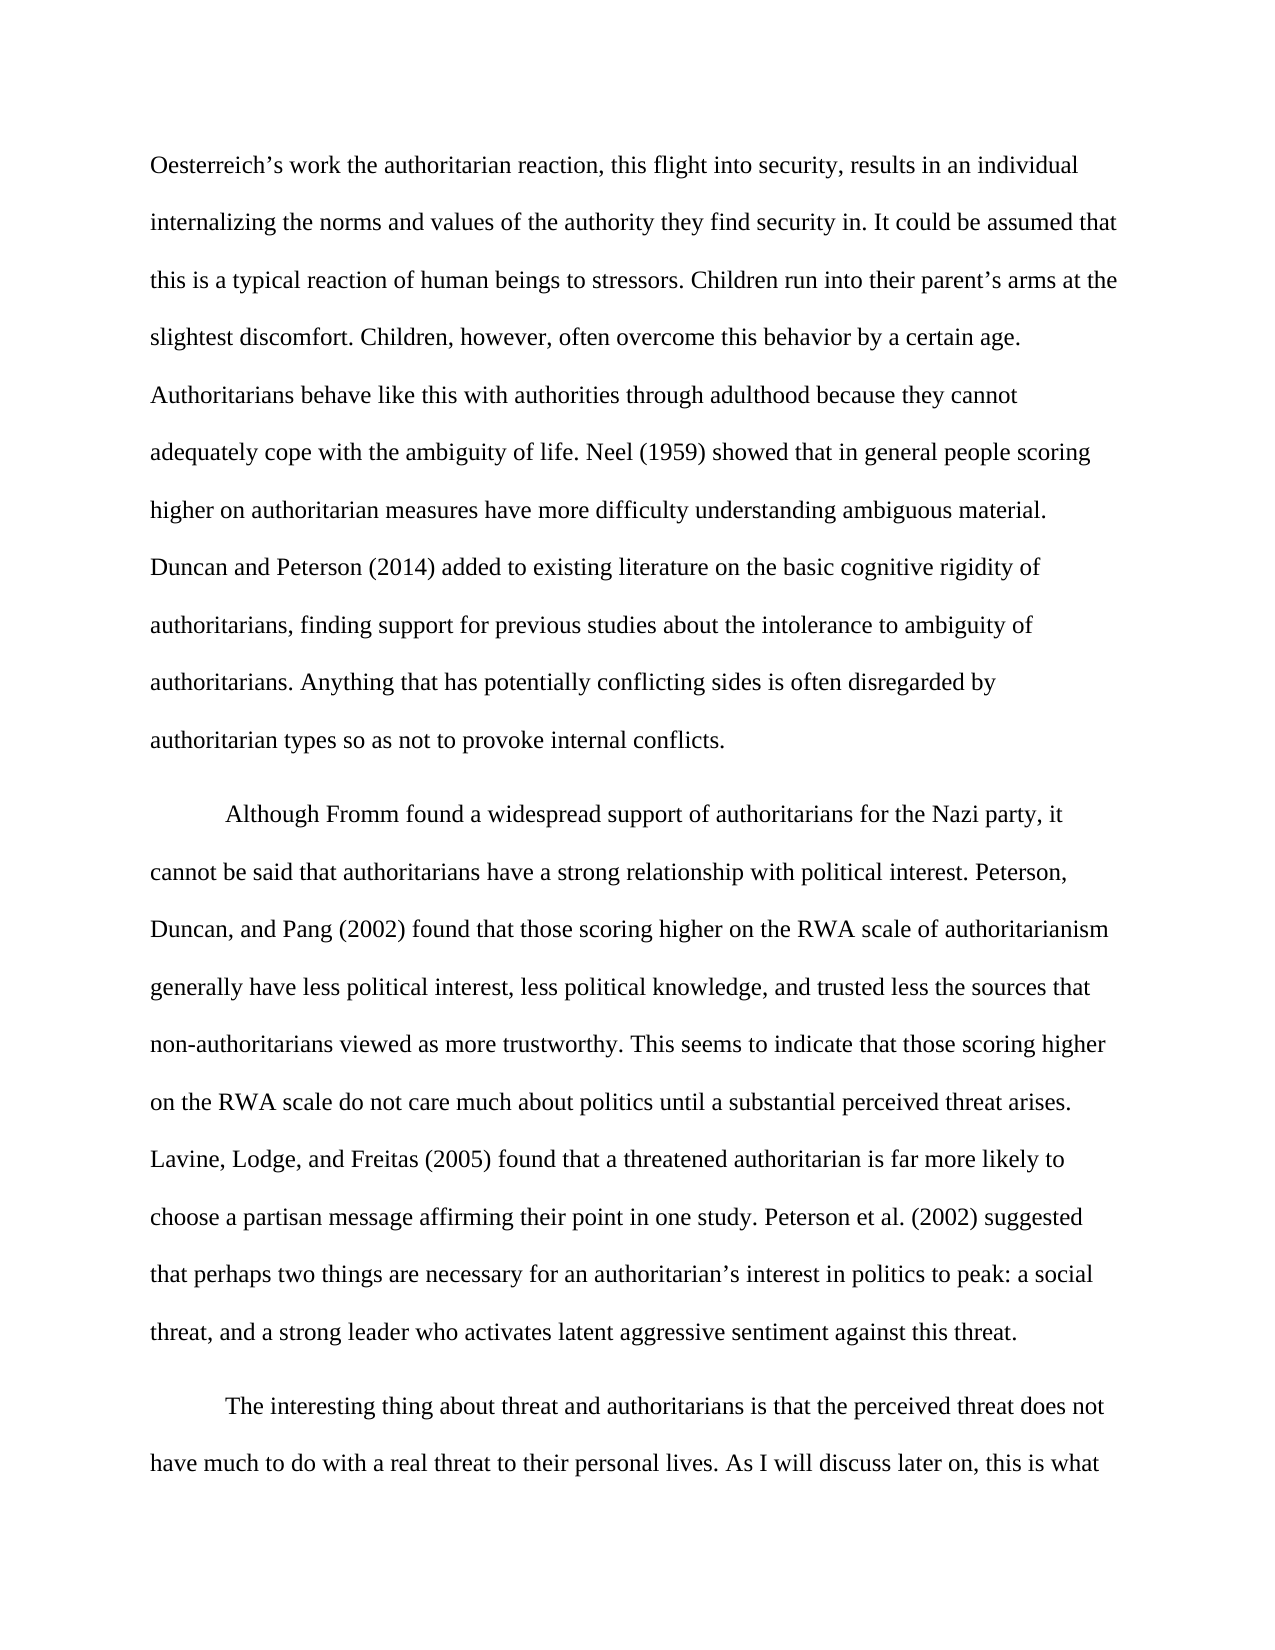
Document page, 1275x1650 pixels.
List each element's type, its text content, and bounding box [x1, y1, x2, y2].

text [150, 1391, 1125, 1477]
text Although Fromm found a widespread support of authoritarians for the Nazi party, it cannot be said that authoritarians have a strong relationship with political interest. Peterson, Duncan, and Pang (2002) found that those scoring higher on the RWA scale of authoritarianism generally have less political interest, less political knowledge, and trusted less the sources that non-authoritarians viewed as more trustworthy. This seems to indicate that those scoring higher on the RWA scale do not care much about politics until a substantial perceived threat arises. Lavine, Lodge, and Freitas (2005) found that a threatened authoritarian is far more likely to choose a partisan message affirming their point in one study. Peterson et al. (2002) suggested that perhaps two things are necessary for an authoritarian’s interest in politics to peak: a social threat, and a strong leader who activates latent aggressive sentiment against this threat. [150, 799, 1125, 1345]
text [150, 150, 1125, 754]
